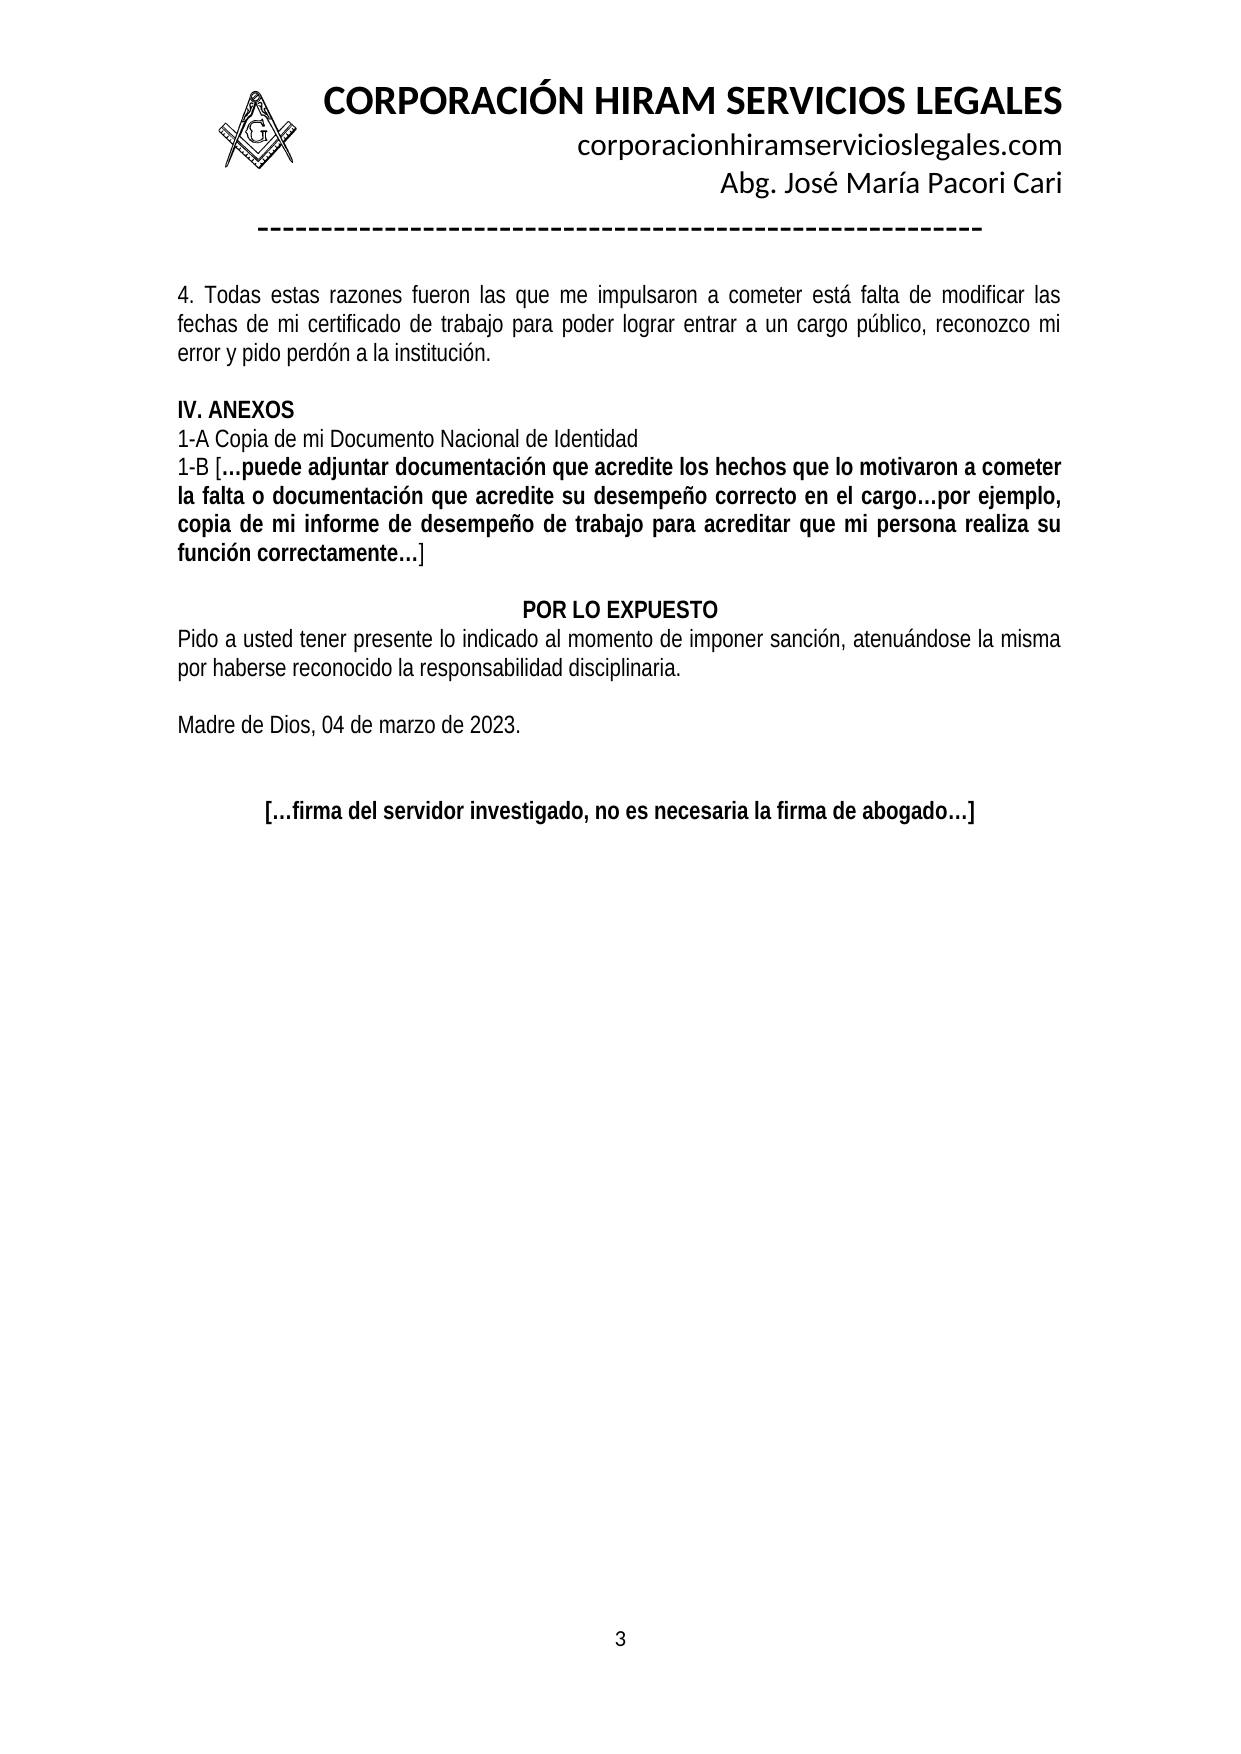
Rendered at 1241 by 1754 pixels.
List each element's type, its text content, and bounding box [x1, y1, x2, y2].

text 1-B […puede adjuntar documentación que acredite los hechos que lo motivaron a cometer la falta o documentación que acredite su desempeño correcto en el cargo…por ejemplo, copia de mi informe de desempeño de trabajo para acreditar que mi persona realiza su función correctamente…] [177, 452, 1063, 567]
text 4. Todas estas razones fueron las que me impulsaron a cometer está falta de modificar las fechas de mi certificado de trabajo para poder lograr entrar a un cargo público, reconozco mi error y pido perdón a la institución. [177, 280, 1063, 366]
text […firma del servidor investigado, no es necesaria la firma de abogado…] [177, 796, 1063, 824]
text Pido a usted tener presente lo indicado al momento de imponer sanción, atenuándose la misma por haberse reconocido la responsabilidad disciplinaria. [177, 624, 1063, 681]
text 1-A Copia de mi Documento Nacional de Identidad [177, 423, 1063, 452]
picture [218, 91, 297, 169]
text IV. ANEXOS [177, 395, 1063, 423]
text Madre de Dios, 04 de marzo de 2023. [177, 710, 1063, 739]
text POR LO EXPUESTO [177, 595, 1063, 624]
